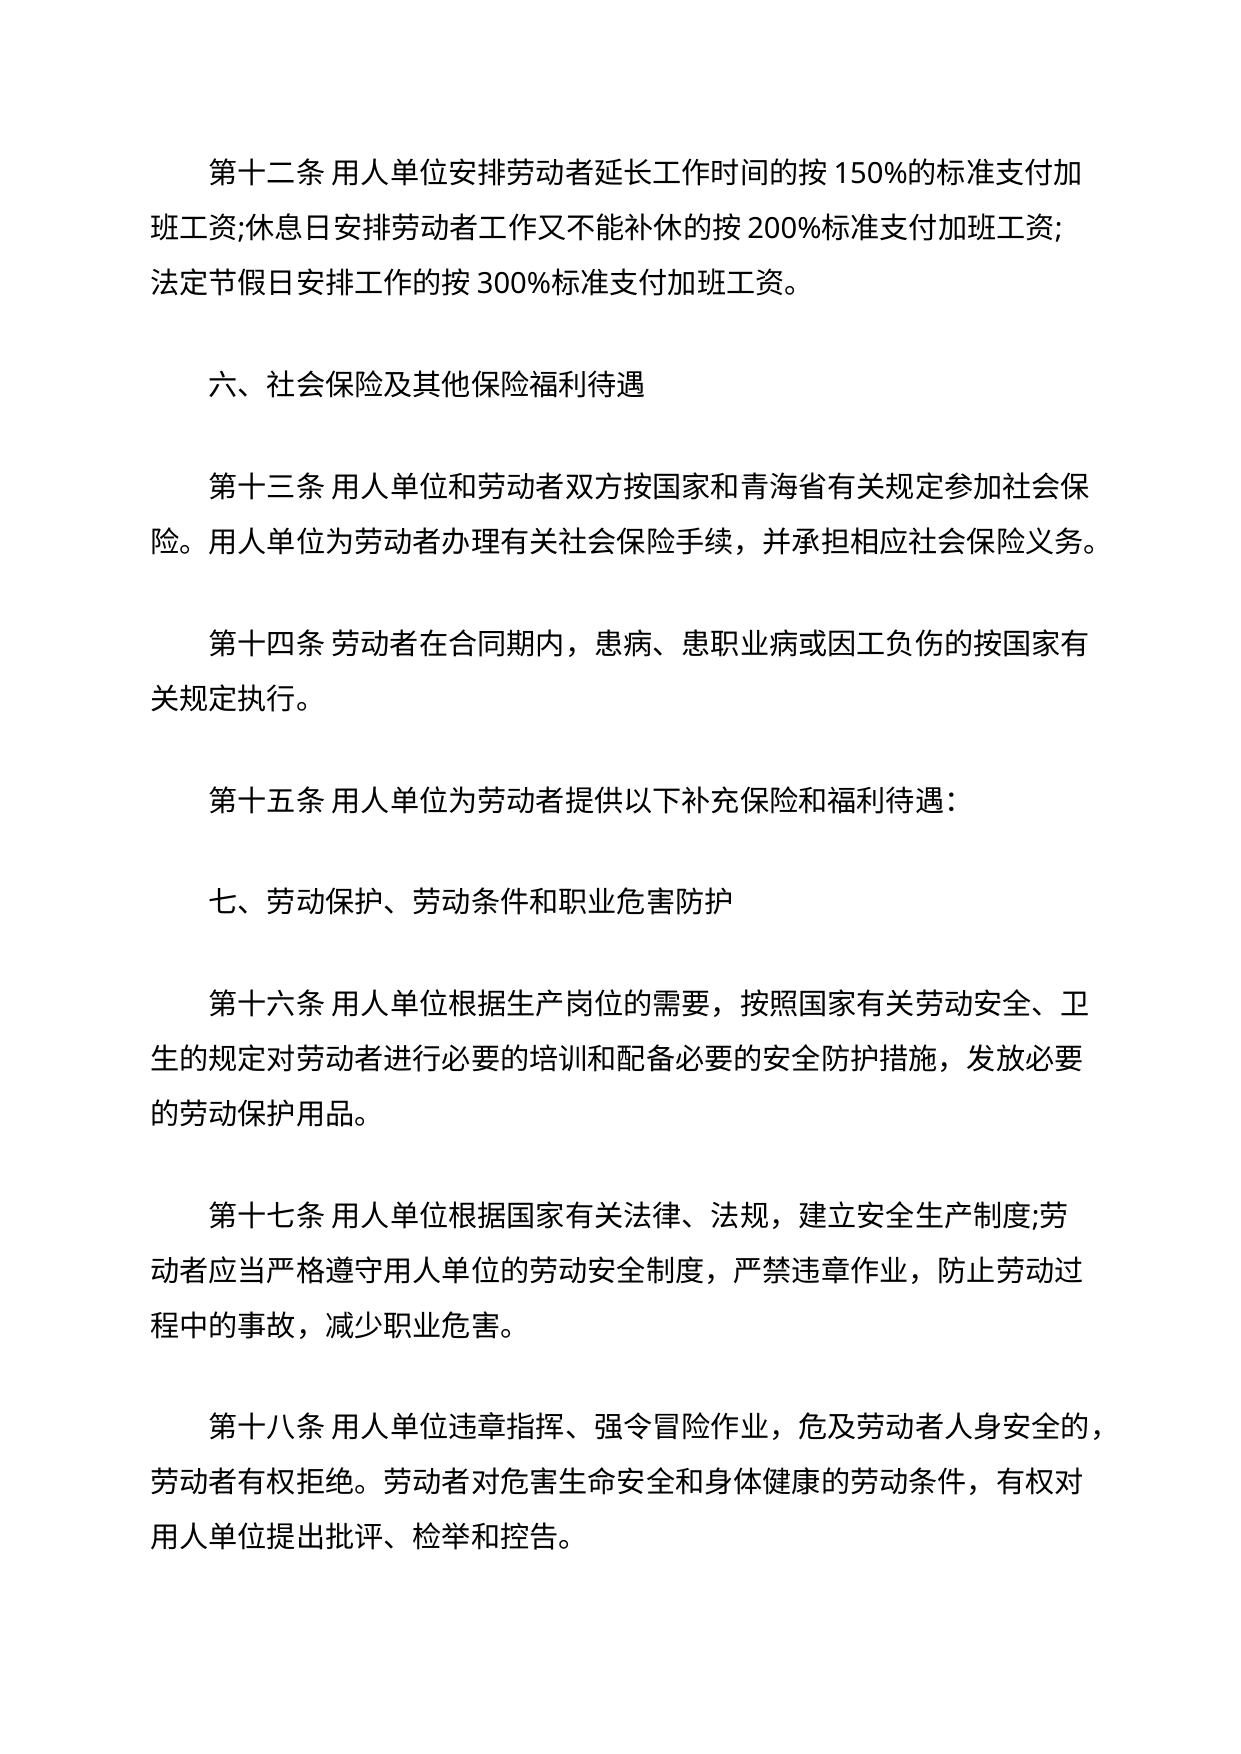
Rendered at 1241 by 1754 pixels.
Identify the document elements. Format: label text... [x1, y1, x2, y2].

text 第十七条 用人单位根据国家有关法律、法规，建立安全生产制度;劳动者应当严格遵守用人单位的劳动安全制度，严禁违章作业，防止劳动过程中的事故，减少职业危害。 [150, 1192, 1090, 1344]
text 第十八条 用人单位违章指挥、强令冒险作业，危及劳动者人身安全的，劳动者有权拒绝。劳动者对危害生命安全和身体健康的劳动条件，有权对用人单位提出批评、检举和控告。 [150, 1404, 1090, 1556]
text 六、社会保险及其他保险福利待遇 [150, 362, 1090, 404]
text 七、劳动保护、劳动条件和职业危害防护 [150, 879, 1090, 921]
text 第十四条 劳动者在合同期内，患病、患职业病或因工负伤的按国家有关规定执行。 [150, 620, 1090, 718]
text 第十五条 用人单位为劳动者提供以下补充保险和福利待遇： [150, 777, 1090, 819]
text 第十六条 用人单位根据生产岗位的需要，按照国家有关劳动安全、卫生的规定对劳动者进行必要的培训和配备必要的安全防护措施，发放必要的劳动保护用品。 [150, 981, 1090, 1133]
text 第十二条 用人单位安排劳动者延长工作时间的按150%的标准支付加班工资;休息日安排劳动者工作又不能补休的按200%标准支付加班工资;法定节假日安排工作的按300%标准支付加班工资。 [150, 150, 1090, 302]
text 第十三条 用人单位和劳动者双方按国家和青海省有关规定参加社会保险。用人单位为劳动者办理有关社会保险手续，并承担相应社会保险义务。 [150, 464, 1090, 561]
